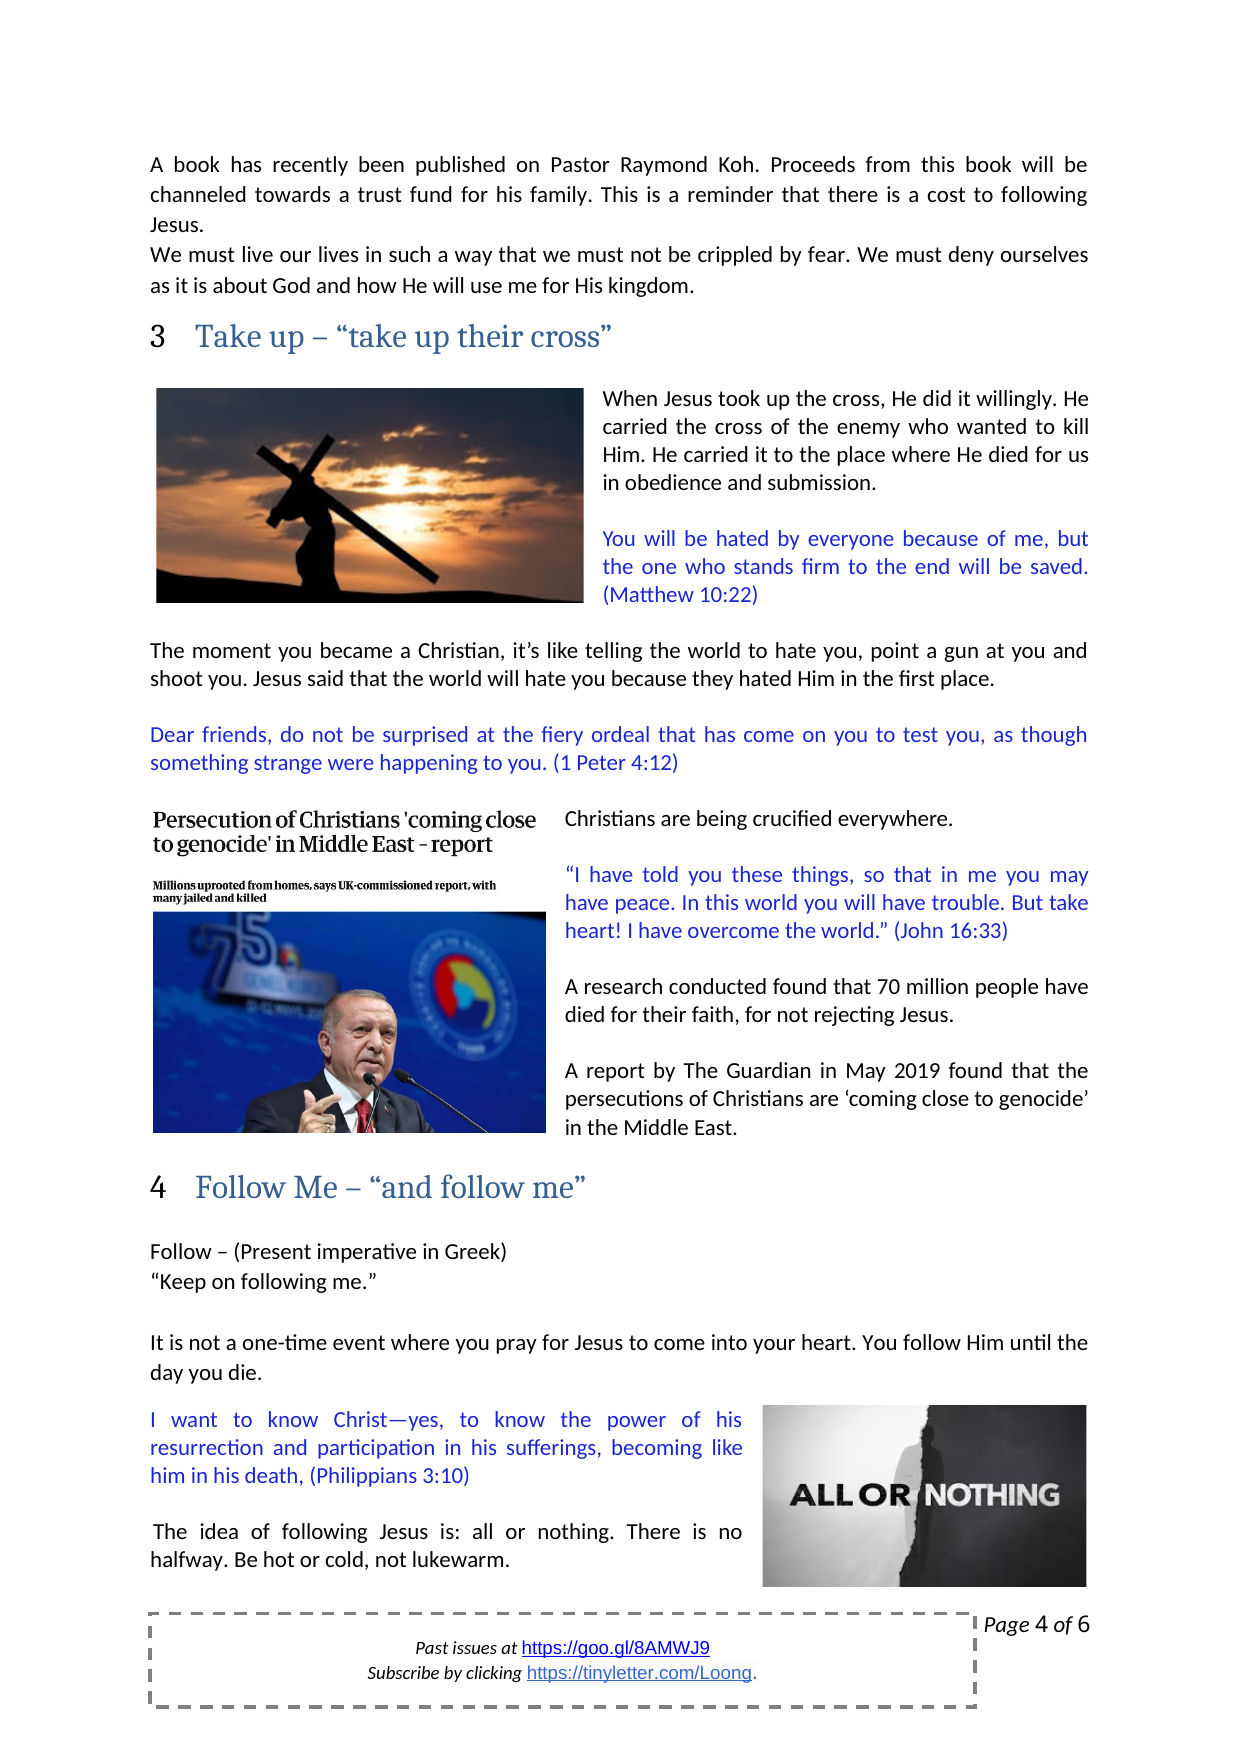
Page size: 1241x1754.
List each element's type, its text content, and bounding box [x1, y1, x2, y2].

text Christians are being crucified everywhere. [150, 804, 1090, 832]
text The moment you became a Christian, it’s like telling the world to hate you, point a gun at you and shoot you. Jesus said that the world will hate you because they hated Him in the first place. [150, 636, 1090, 692]
list “Keep on following me.” [150, 1267, 1090, 1295]
picture [156, 388, 584, 603]
text “I have told you these things, so that in me you may have peace. In this world you will have trouble. But take heart! I have overcome the world.” (John 16:33) [546, 860, 1090, 944]
list It is not a one-time event where you pray for Jesus to come into your heart. You follow Him until the day you die. [150, 1328, 1090, 1386]
subtitle Take up – “take up their cross” [150, 318, 1090, 356]
picture [150, 807, 546, 1133]
text When Jesus took up the cross, He did it willingly. He carried the cross of the enemy who wanted to kill Him. He carried it to the place where He died for us in obedience and submission. [150, 384, 1090, 496]
text Dear friends, do not be surprised at the fiery ordeal that has come on you to test you, as though something strange were happening to you. (1 Peter 4:12) [150, 720, 1090, 776]
text I want to know Christ—yes, to know the power of his resurrection and participation in his sufferings, becoming like him in his death, (Philippians 3:10) [150, 1405, 762, 1489]
text A report by The Guardian in May 2019 found that the persecutions of Christians are ‘coming close to genocide’ in the Middle East. [150, 1057, 1090, 1141]
subtitle Follow Me – “and follow me” [150, 1169, 1090, 1207]
list Follow – (Present imperative in Greek) [150, 1237, 1090, 1265]
picture [762, 1405, 1087, 1587]
text A research conducted found that 70 million people have died for their faith, for not rejecting Jesus. [546, 972, 1090, 1028]
list A book has recently been published on Pastor Raymond Koh. Proceeds from this book will be channeled towards a trust fund for his family. This is a reminder that there is a cost to following Jesus. [150, 150, 1090, 238]
text You will be hated by everyone because of me, but the one who stands firm to the end will be saved. (Matthew 10:22) [150, 524, 1090, 608]
text The idea of following Jesus is: all or nothing. There is no halfway. Be hot or cold, not lukewarm. [150, 1517, 762, 1573]
list We must live our lives in such a way that we must not be crippled by fear. We must deny ourselves as it is about God and how He will use me for His kingdom. [150, 241, 1090, 299]
